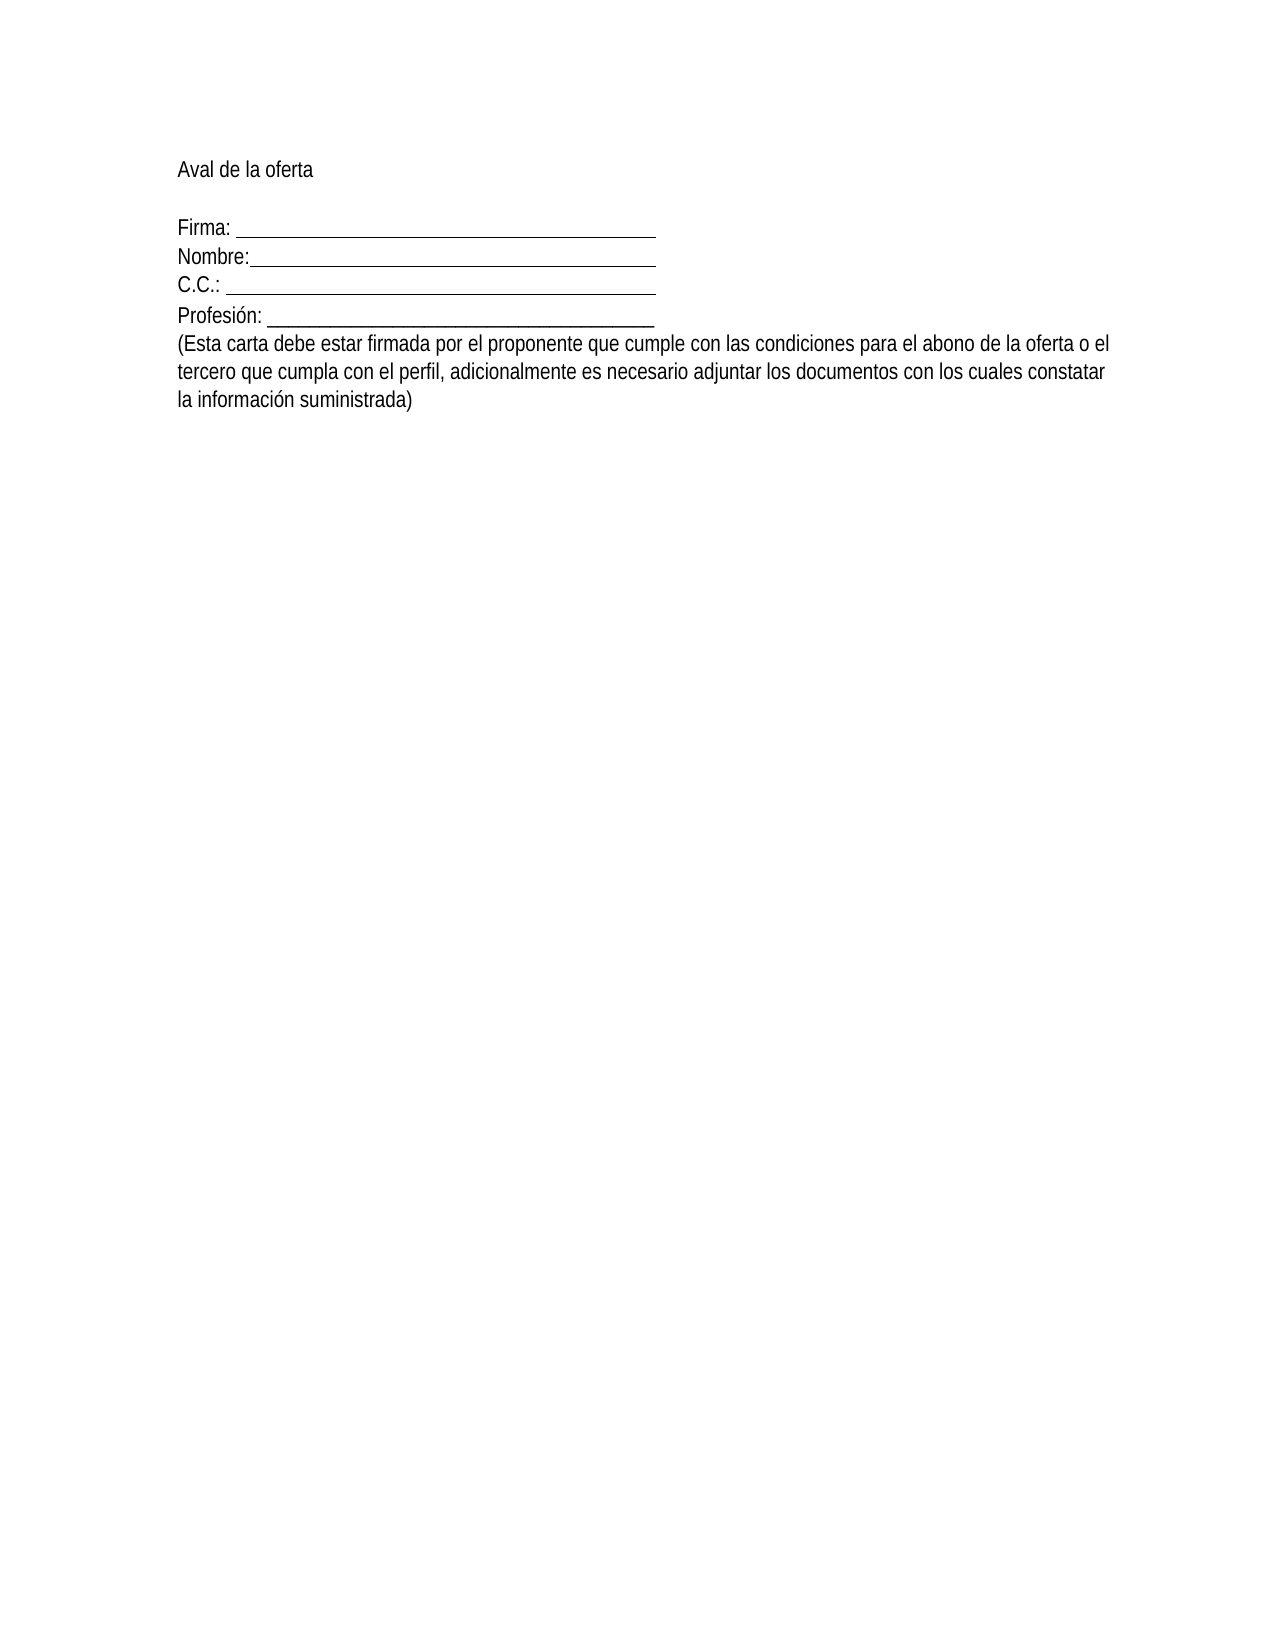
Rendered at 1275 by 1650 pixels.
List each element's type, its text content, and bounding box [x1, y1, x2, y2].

text Firma: Nombre: C.C.: [177, 214, 657, 298]
text Aval de la oferta [177, 156, 1117, 183]
text Profesión: _____________________________________ [177, 302, 657, 328]
text (Esta carta debe estar firmada por el proponente que cumple con las condiciones para el abono de la oferta o el tercero que cumpla con el perfil, adicionalmente es necesario adjuntar los documentos con los cuales constatar la información suministrada) [177, 330, 1117, 413]
